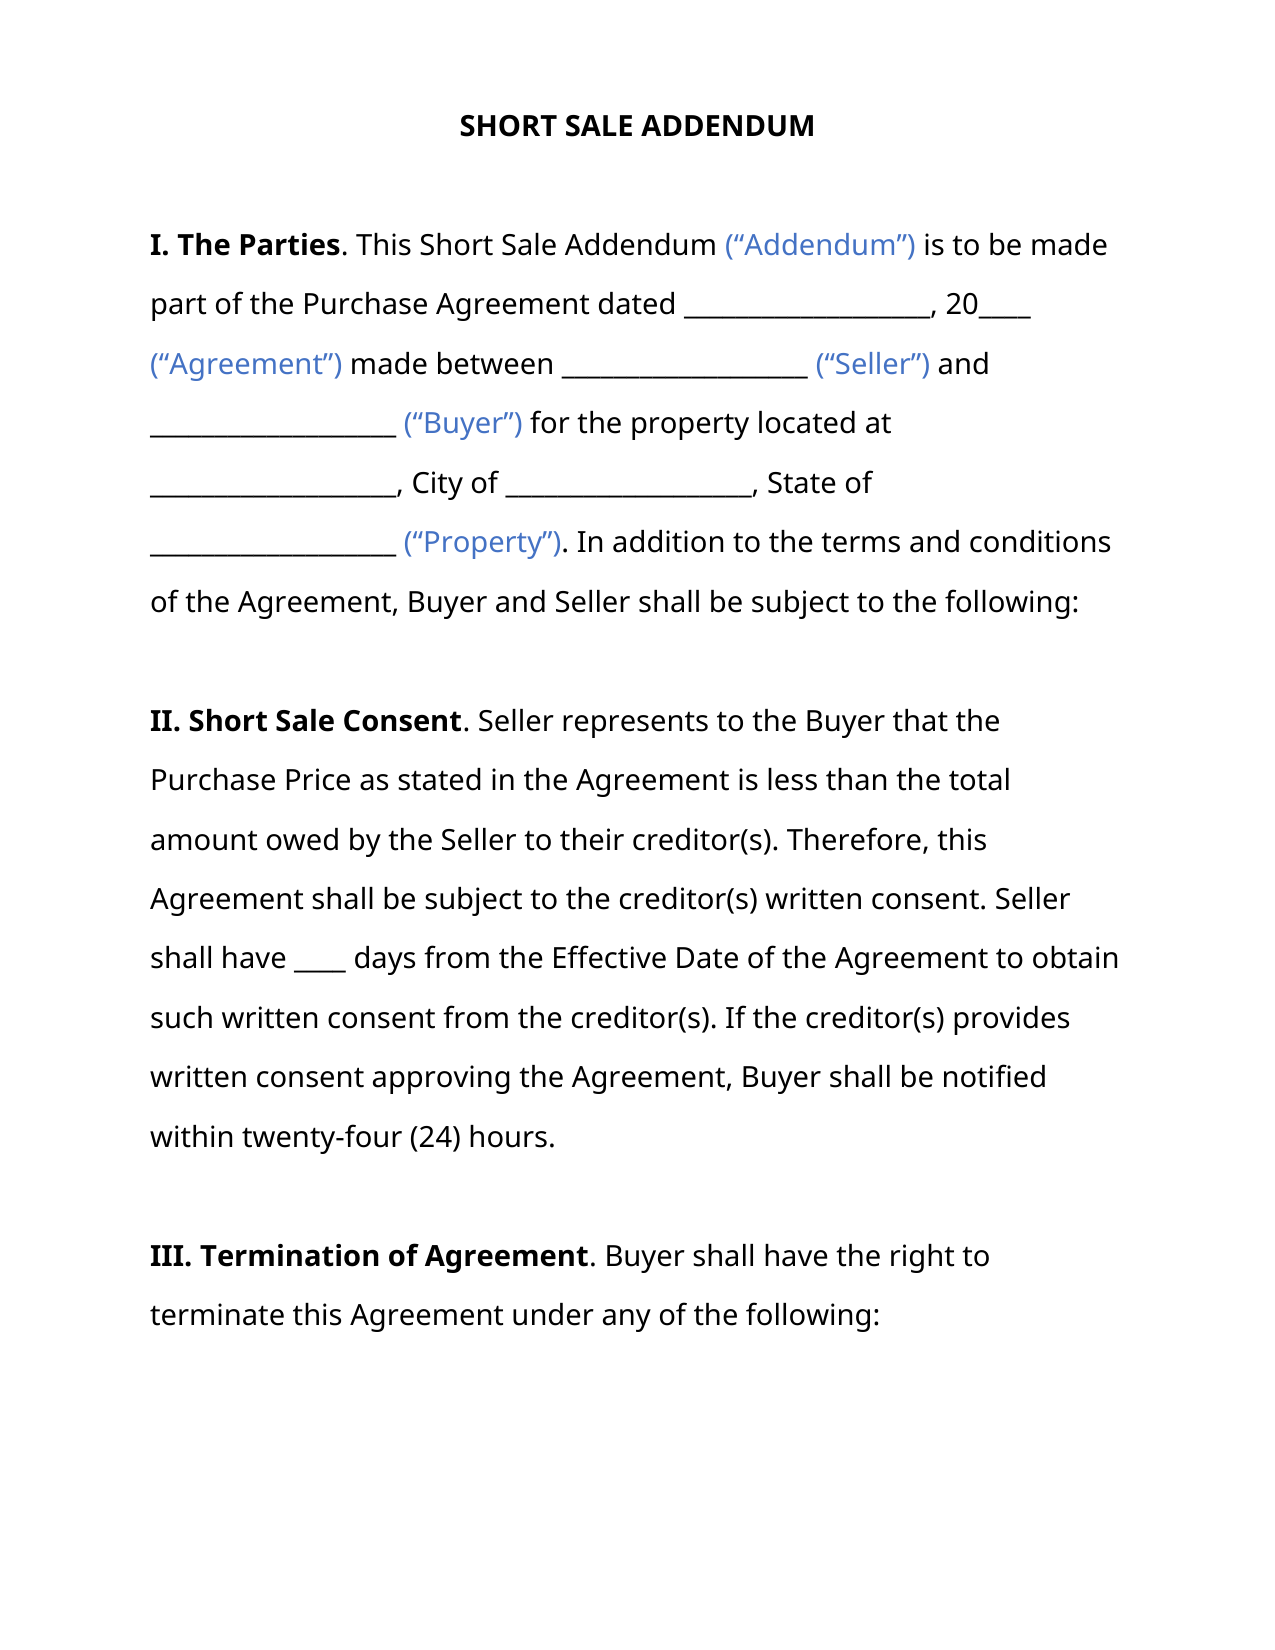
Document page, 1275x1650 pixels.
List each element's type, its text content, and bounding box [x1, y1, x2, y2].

text I. The Parties. This Short Sale Addendum (“Addendum”) is to be made part of the Purchase Agreement dated ___________________, 20____ (“Agreement”) made between ___________________ (“Seller”) and ___________________ (“Buyer”) for the property located at ___________________, City of ___________________, State of ___________________ (“Property”). In addition to the terms and conditions of the Agreement, Buyer and Seller shall be subject to the following: [150, 224, 1125, 621]
text SHORT SALE ADDENDUM [150, 105, 1125, 145]
text III. Termination of Agreement. Buyer shall have the right to terminate this Agreement under any of the following: [150, 1235, 1125, 1334]
text II. Short Sale Consent. Seller represents to the Buyer that the Purchase Price as stated in the Agreement is less than the total amount owed by the Seller to their creditor(s). Therefore, this Agreement shall be subject to the creditor(s) written consent. Seller shall have ____ days from the Effective Date of the Agreement to obtain such written consent from the creditor(s). If the creditor(s) provides written consent approving the Agreement, Buyer shall be notified within twenty-four (24) hours. [150, 700, 1125, 1156]
